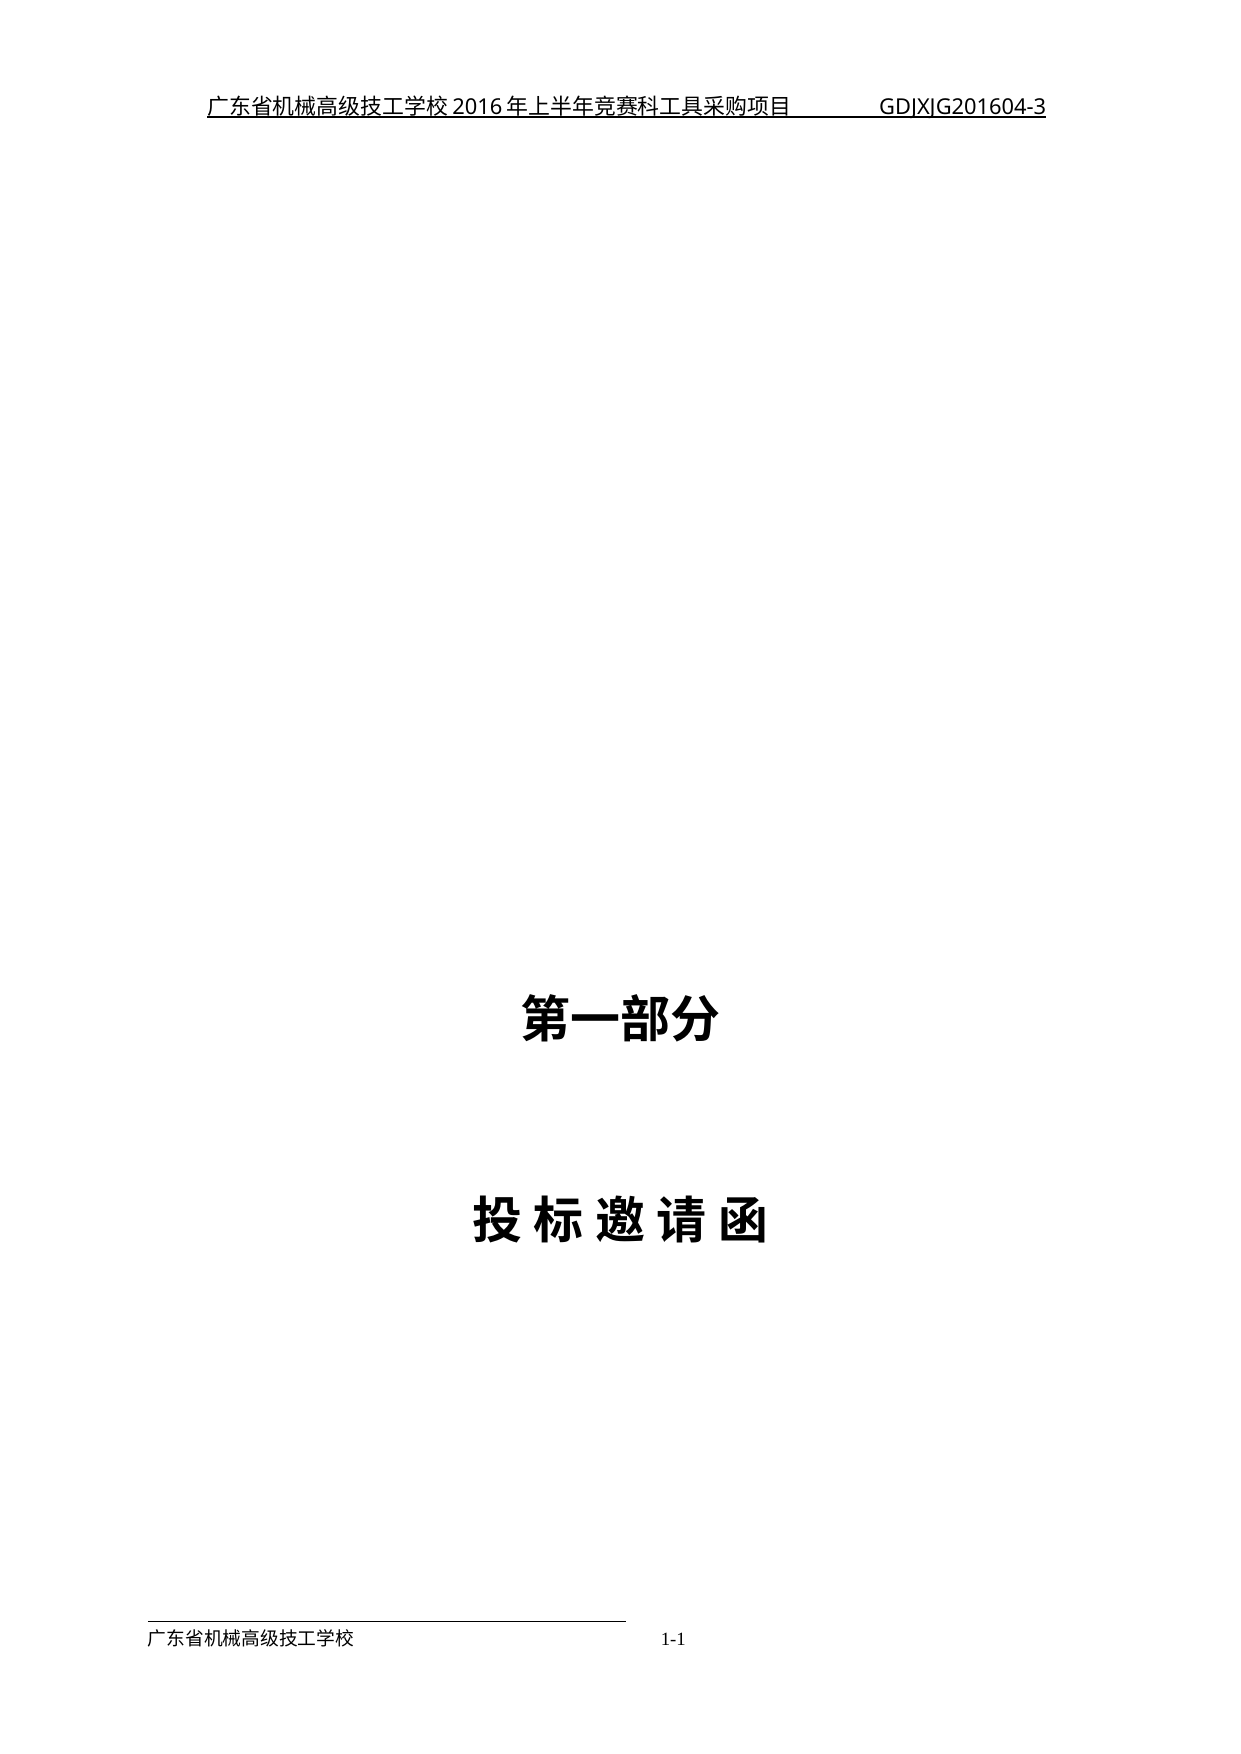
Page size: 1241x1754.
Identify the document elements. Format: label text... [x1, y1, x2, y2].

text 投 标 邀 请 函 [148, 1167, 1092, 1265]
text 第一部分 [148, 967, 1092, 1065]
